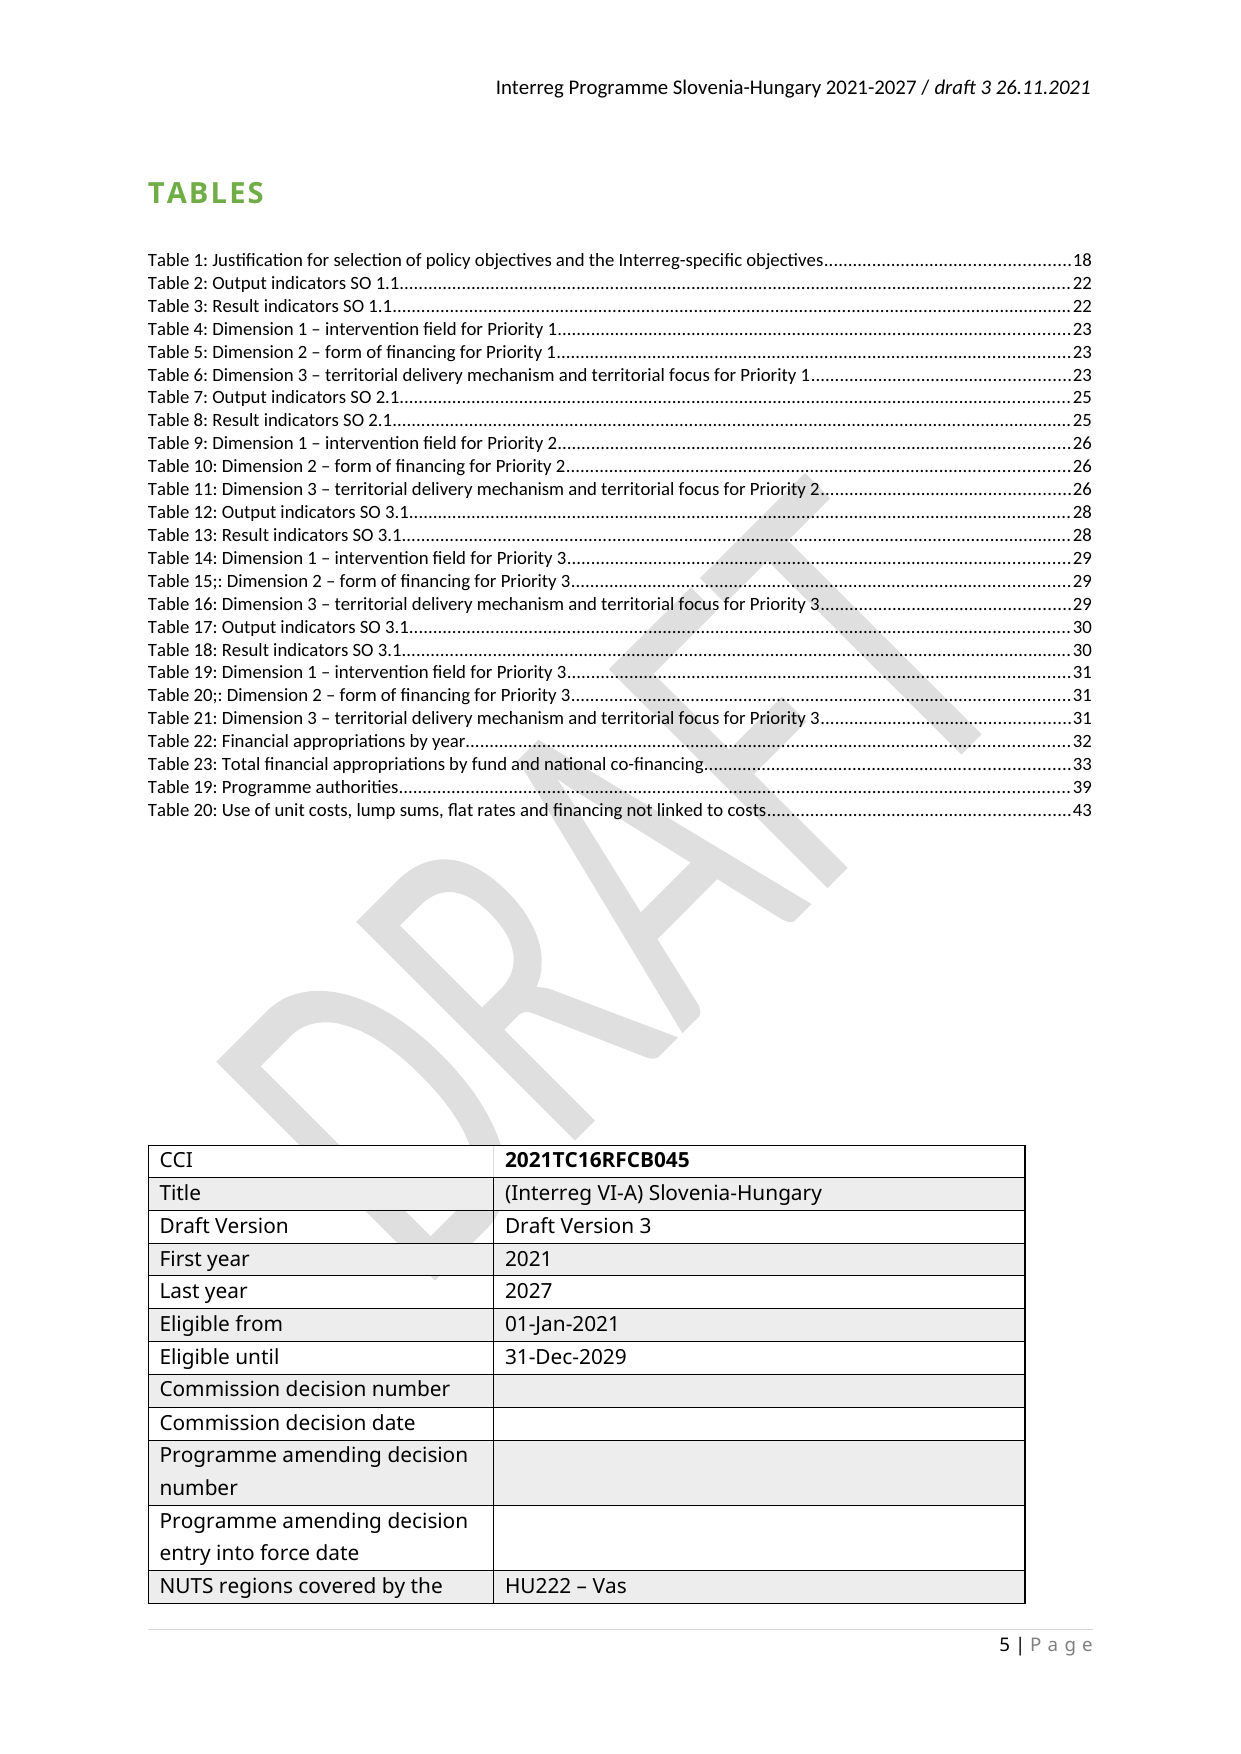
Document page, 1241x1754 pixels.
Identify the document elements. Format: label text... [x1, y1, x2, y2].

text Table 16: Dimension 3 – territorial delivery mechanism and territorial focus for Priority 3 29 [148, 592, 1093, 615]
table_cell Draft Version [149, 1211, 493, 1243]
text Table 21: Dimension 3 – territorial delivery mechanism and territorial focus for Priority 3 31 [148, 707, 1093, 729]
table_cell [494, 1408, 1024, 1439]
text Table 4: Dimension 1 – intervention field for Priority 1 23 [148, 317, 1093, 340]
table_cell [149, 1571, 493, 1603]
text Table 2: Output indicators SO 1.1 22 [148, 271, 1093, 294]
text Table 7: Output indicators SO 2.1 25 [148, 386, 1093, 409]
table_cell 2027 [494, 1276, 1024, 1308]
table_cell (Interreg VI-A) Slovenia-Hungary [494, 1178, 1024, 1210]
table_cell 01-Jan-2021 [494, 1309, 1024, 1341]
text Table 19: Dimension 1 – intervention field for Priority 3 31 [148, 661, 1093, 684]
table_cell Eligible until [149, 1342, 493, 1373]
text Table 6: Dimension 3 – territorial delivery mechanism and territorial focus for Priority 1 23 [148, 363, 1093, 386]
text Table 20;: Dimension 2 – form of financing for Priority 3 31 [148, 684, 1093, 707]
text Table 17: Output indicators SO 3.1 30 [148, 615, 1093, 638]
text Table 10: Dimension 2 – form of financing for Priority 2 26 [148, 454, 1093, 477]
table_cell [494, 1441, 1024, 1505]
text Table 11: Dimension 3 – territorial delivery mechanism and territorial focus for Priority 2 26 [148, 477, 1093, 500]
text Table 5: Dimension 2 – form of financing for Priority 1 23 [148, 340, 1093, 363]
table_cell [494, 1506, 1024, 1570]
text Table 3: Result indicators SO 1.1 22 [148, 294, 1093, 317]
table_cell Draft Version 3 [494, 1211, 1024, 1243]
subtitle TABLES [148, 173, 1093, 212]
text Table 19: Programme authorities 39 [148, 775, 1093, 798]
table_cell First year [149, 1244, 493, 1275]
text Table 23: Total financial appropriations by fund and national co-financing 33 [148, 752, 1093, 775]
table_cell Programme amending decision number [149, 1441, 493, 1505]
table_cell Commission decision date [149, 1408, 493, 1439]
text Table 13: Result indicators SO 3.1 28 [148, 523, 1093, 546]
table_cell Last year [149, 1276, 493, 1308]
text Table 22: Financial appropriations by year 32 [148, 729, 1093, 752]
text Table 9: Dimension 1 – intervention field for Priority 2 26 [148, 432, 1093, 454]
table_cell 2021 [494, 1244, 1024, 1275]
text Table 20: Use of unit costs, lump sums, flat rates and financing not linked to costs 43 [148, 798, 1093, 821]
text Table 18: Result indicators SO 3.1 30 [148, 638, 1093, 661]
text Table 15;: Dimension 2 – form of financing for Priority 3 29 [148, 569, 1093, 592]
table_cell 31-Dec-2029 [494, 1342, 1024, 1373]
table_cell Eligible from [149, 1309, 493, 1341]
text Table 8: Result indicators SO 2.1 25 [148, 409, 1093, 432]
text Table 1: Justification for selection of policy objectives and the Interreg-specific objectives 18 [148, 248, 1093, 271]
table_cell Title [149, 1178, 493, 1210]
table_header CCI [149, 1146, 493, 1177]
text Table 12: Output indicators SO 3.1 28 [148, 500, 1093, 523]
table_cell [494, 1571, 1024, 1603]
table_cell Programme amending decision entry into force date [149, 1506, 493, 1570]
table_cell Commission decision number [149, 1375, 493, 1407]
text Table 14: Dimension 1 – intervention field for Priority 3 29 [148, 546, 1093, 569]
table_cell [494, 1375, 1024, 1407]
table_header 2021TC16RFCB045 [494, 1146, 1024, 1177]
